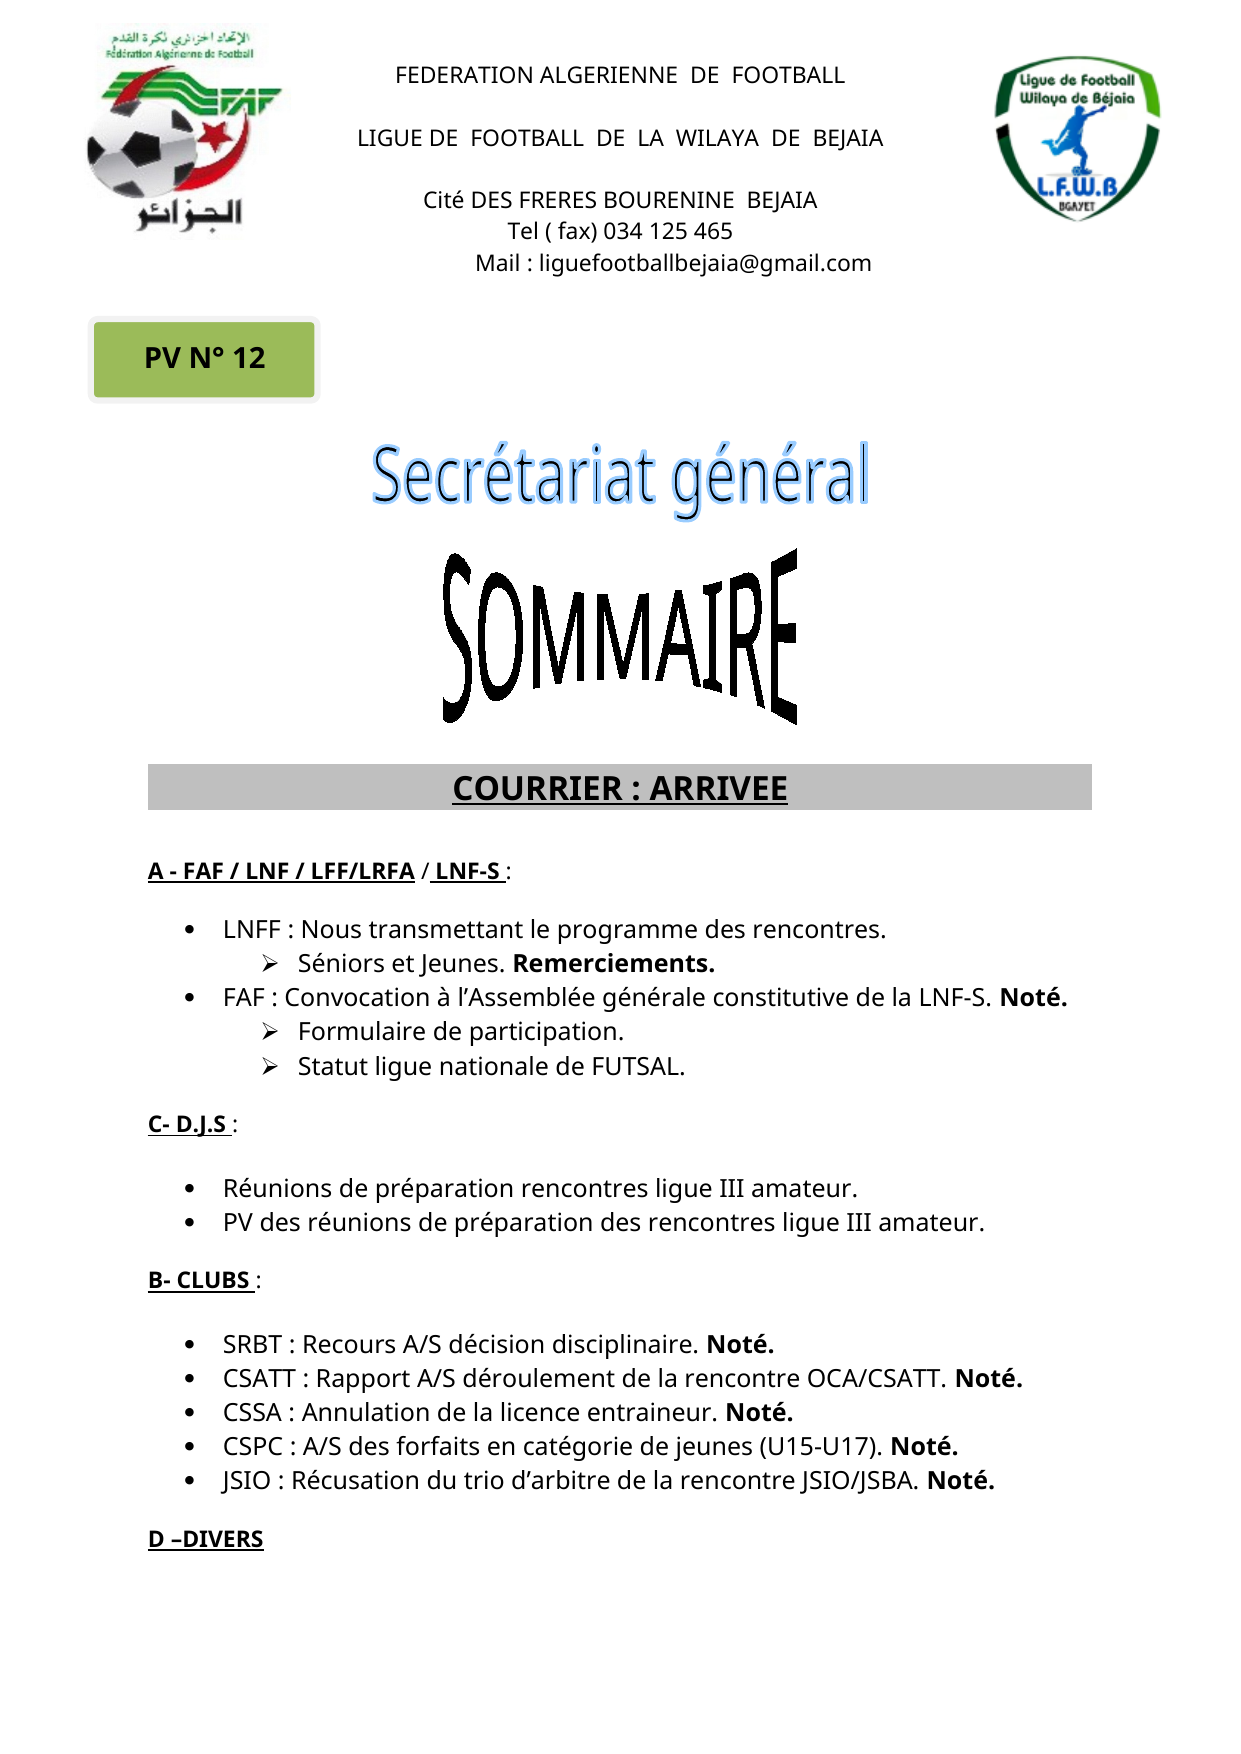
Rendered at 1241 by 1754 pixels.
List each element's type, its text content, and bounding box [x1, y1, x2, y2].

text A - FAF / LNF / LFF/LRFA / LNF-S : [148, 855, 1092, 886]
text LIGUE DE FOOTBALL DE LA WILAYA DE BEJAIA [292, 122, 992, 153]
list CSSA : Annulation de la licence entraineur. Noté. [185, 1394, 1092, 1428]
text FEDERATION ALGERIENNE DE FOOTBALL [292, 59, 992, 90]
text COURRIER : ARRIVEE [148, 764, 1092, 810]
text Cité DES FRERES BOURENINE BEJAIA [292, 184, 992, 215]
list LNFF : Nous transmettant le programme des rencontres. [185, 912, 1092, 946]
list Séniors et Jeunes. Remerciements. [260, 946, 1092, 980]
text D –DIVERS [148, 1523, 1092, 1554]
picture [72, 23, 292, 240]
list SRBT : Recours A/S décision disciplinaire. Noté. [185, 1326, 1092, 1360]
list CSATT : Rapport A/S déroulement de la rencontre OCA/CSATT. Noté. [185, 1360, 1092, 1394]
list PV des réunions de préparation des rencontres ligue III amateur. [185, 1204, 1092, 1238]
list CSPC : A/S des forfaits en catégorie de jeunes (U15-U17). Noté. [185, 1428, 1092, 1463]
list Statut ligue nationale de FUTSAL. [260, 1048, 1092, 1082]
list JSIO : Récusation du trio d’arbitre de la rencontre JSIO/JSBA. Noté. [185, 1463, 1092, 1497]
list Formulaire de participation. [260, 1014, 1092, 1048]
text Tel ( fax) 034 125 465 [148, 215, 1092, 247]
text C- D.J.S : [148, 1108, 1092, 1139]
picture [992, 53, 1163, 226]
list FAF : Convocation à l’Assemblée générale constitutive de la LNF-S. Noté. [185, 980, 1092, 1014]
list Réunions de préparation rencontres ligue III amateur. [185, 1170, 1092, 1204]
text B- CLUBS : [148, 1264, 1092, 1296]
text Mail : liguefootballbejaia@gmail.com [148, 247, 1092, 278]
